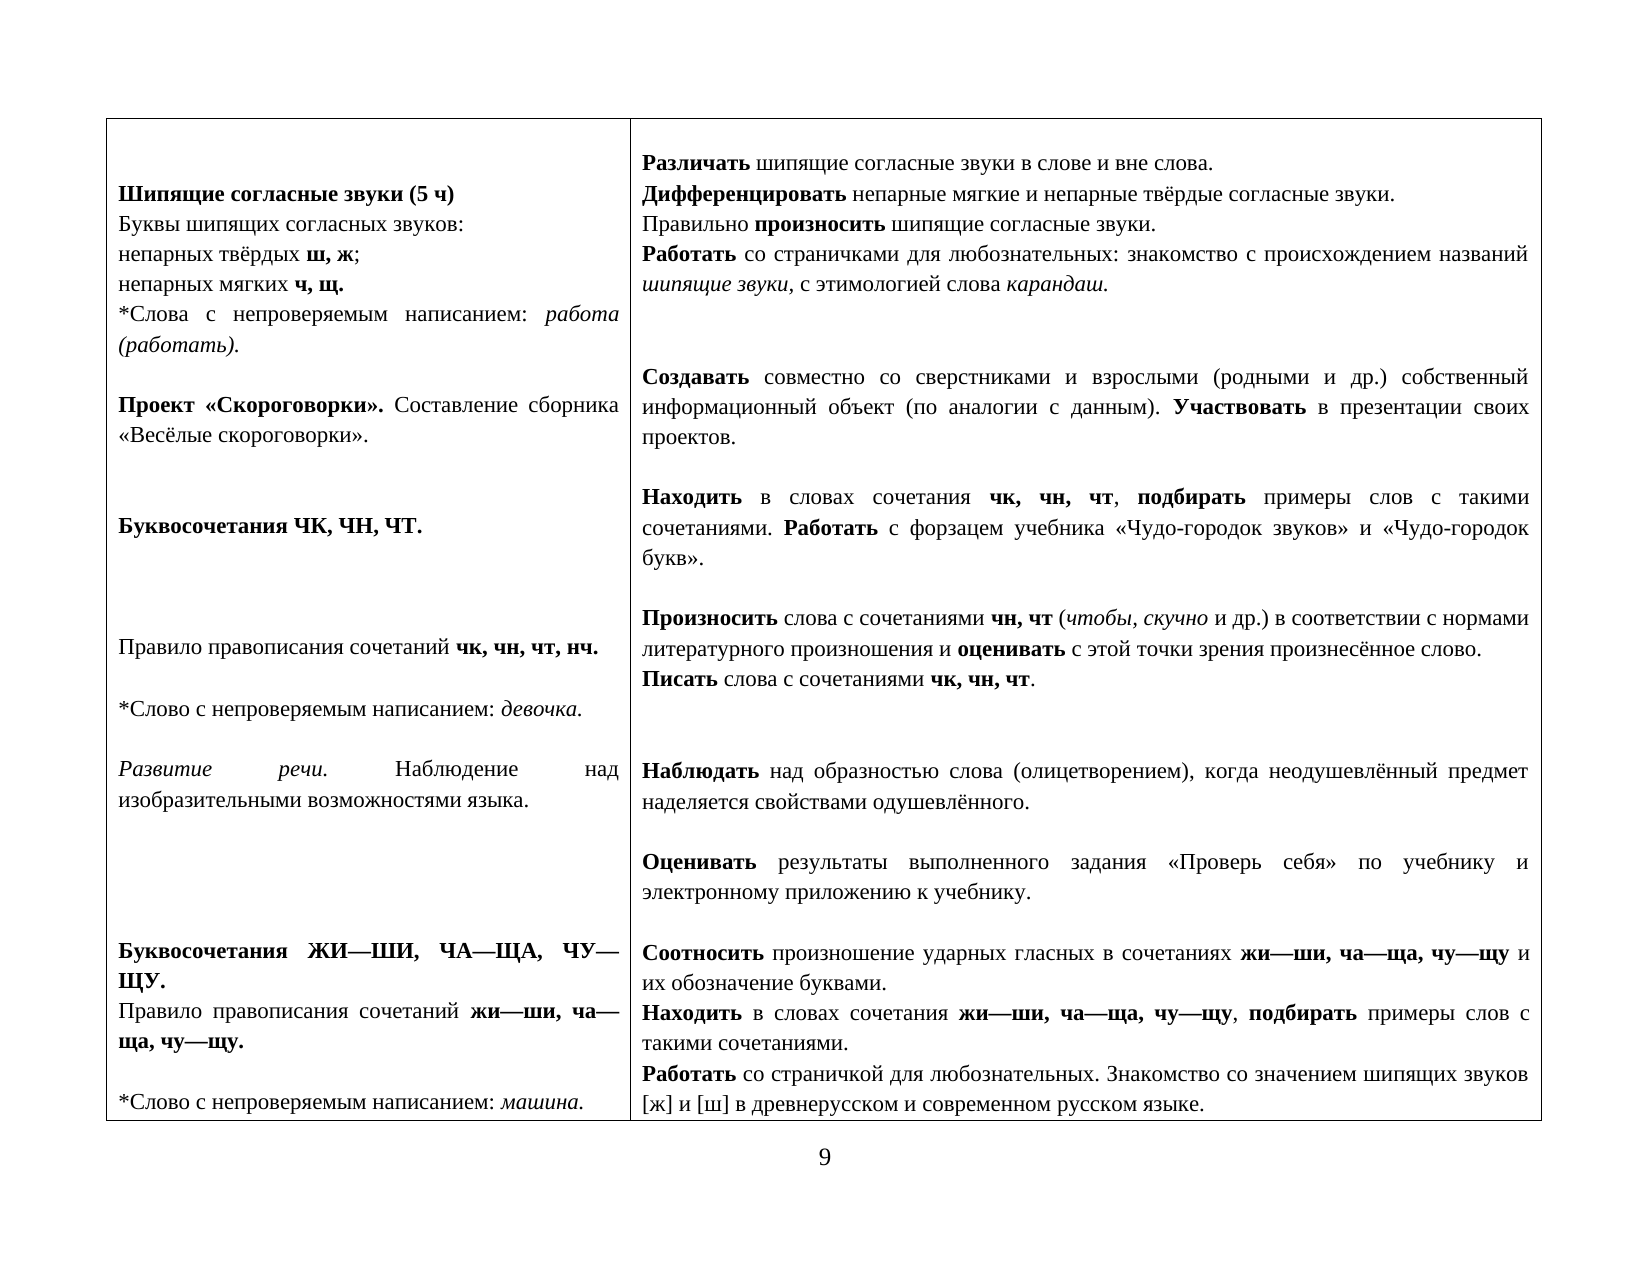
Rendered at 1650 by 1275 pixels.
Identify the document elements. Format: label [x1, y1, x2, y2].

table_cell [631, 119, 1541, 1120]
table_cell [107, 119, 630, 1120]
